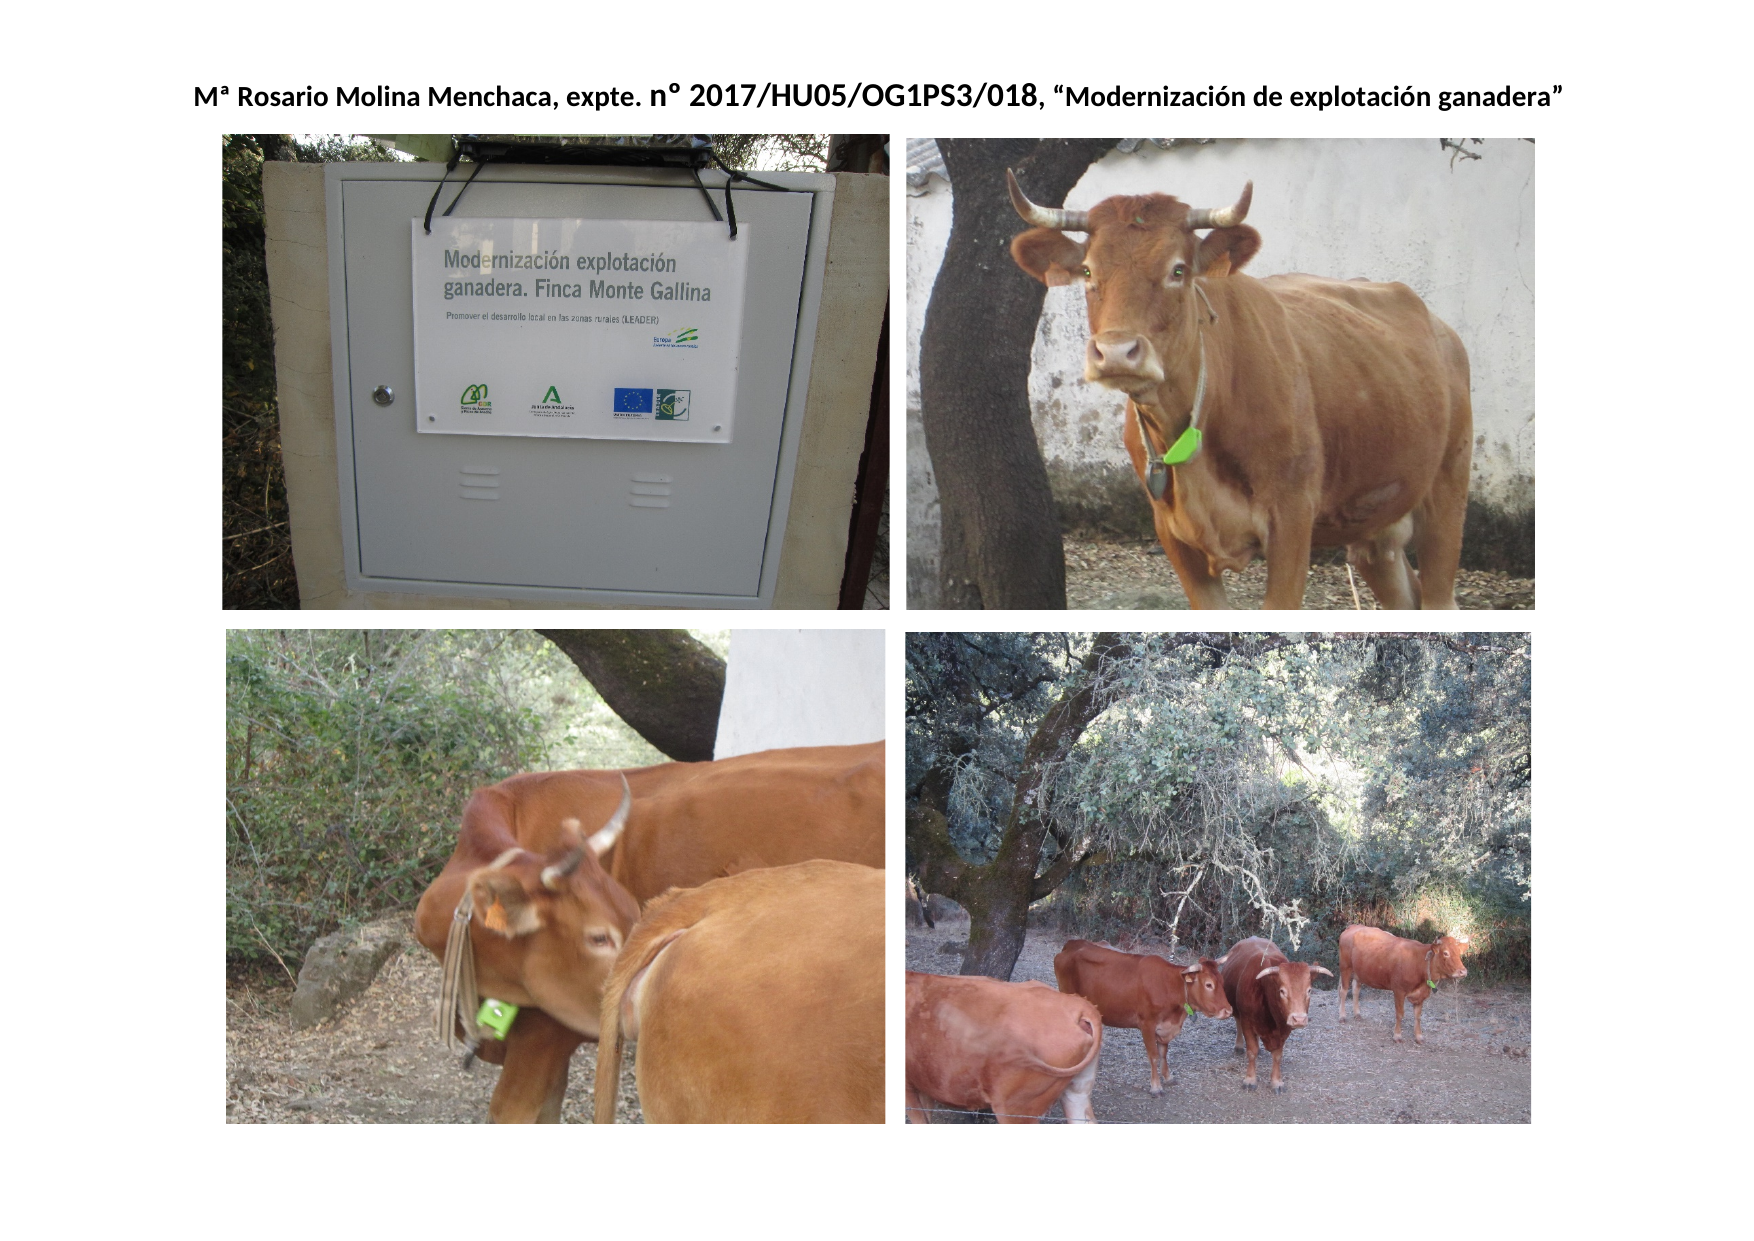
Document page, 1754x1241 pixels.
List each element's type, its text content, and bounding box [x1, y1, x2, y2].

picture [222, 134, 890, 610]
picture [226, 629, 886, 1124]
text Mª Rosario Molina Menchaca, expte. nº 2017/HU05/OG1PS3/018, “Modernización de explotación ganadera” [74, 74, 1683, 114]
picture [905, 632, 1532, 1124]
picture [906, 138, 1535, 610]
